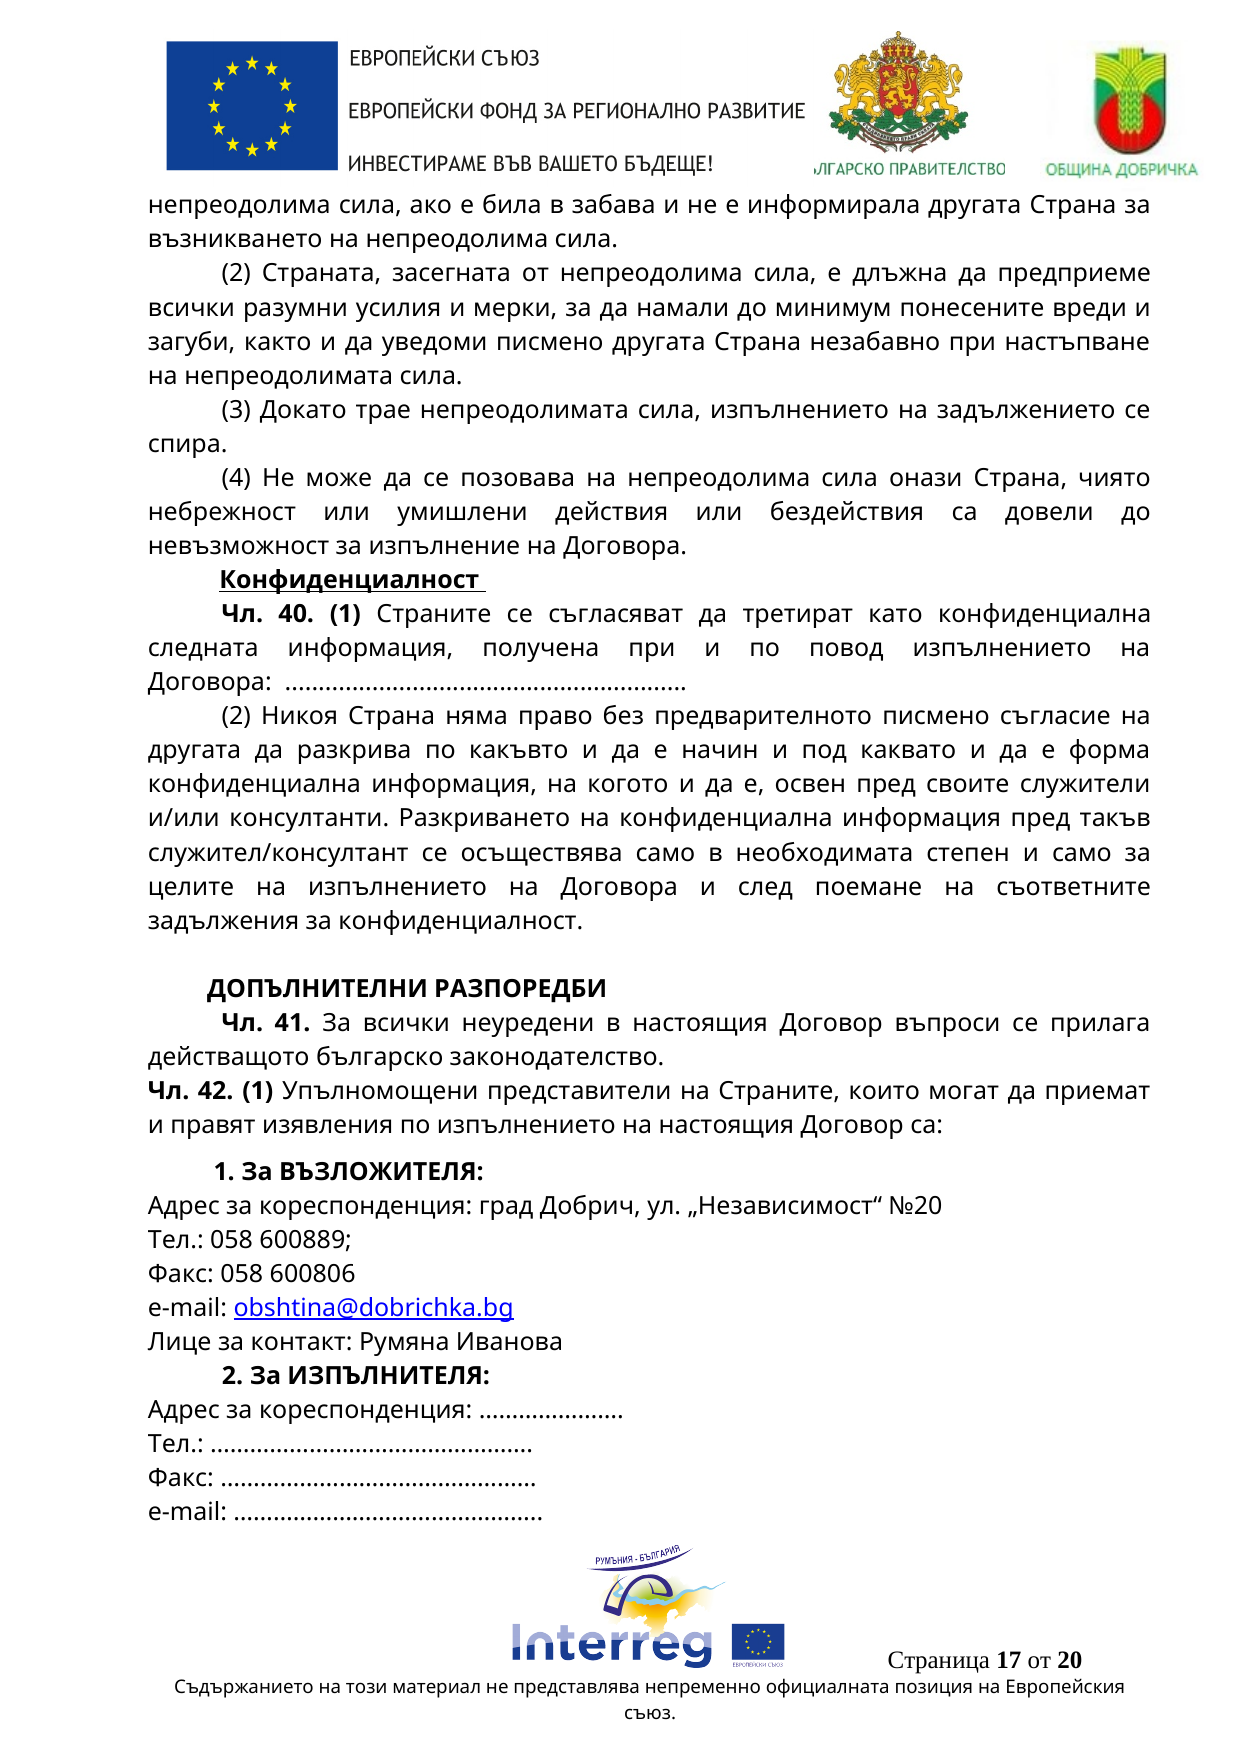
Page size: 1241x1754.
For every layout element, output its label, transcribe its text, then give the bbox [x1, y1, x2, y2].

text (2) Никоя Страна няма право без предварителното писмено съгласие на другата да разкрива по какъвто и да е начин и под каквато и да е форма конфиденциална информация, на когото и да е, освен пред своите служители и/или консултанти. Разкриването на конфиденциална информация пред такъв служител/консултант се осъществява само в необходимата степен и само за целите на изпълнението на Договора и след поемане на съответните задължения за конфиденциалност. [148, 698, 1152, 936]
text e-mail: ……………………………………….. [148, 1494, 1152, 1528]
text Чл. 40. (1) Страните се съгласяват да третират като конфиденциална следната информация, получена при и по повод изпълнението на Договора: ............................................................ [148, 596, 1152, 698]
text 1. За ВЪЗЛОЖИТЕЛЯ: [148, 1153, 1152, 1187]
text Тел.: 058 600889; [148, 1221, 1152, 1255]
text Адрес за кореспонденция: …………………. [148, 1392, 1152, 1426]
text 2. За ИЗПЪЛНИТЕЛЯ: [148, 1358, 1152, 1392]
text e-mail: obshtina@dobrichka.bg [148, 1289, 1152, 1323]
text Адрес за кореспонденция: град Добрич, ул. „Независимост“ №20 [148, 1187, 1152, 1221]
text Лице за контакт: Румяна Иванова [148, 1323, 1152, 1358]
text (4) Не може да се позовава на непреодолима сила онази Страна, чиято небрежност или умишлени действия или бездействия са довели до невъзможност за изпълнение на Договора. [148, 459, 1152, 562]
picture [512, 1545, 785, 1668]
text Конфиденциалност [148, 562, 1152, 596]
text Факс: 058 600806 [148, 1255, 1152, 1289]
text Факс: ………………………………………… [148, 1460, 1152, 1494]
text (3) Докато трае непреодолимата сила, изпълнението на задължението се спира. [148, 391, 1152, 459]
picture [147, 29, 1005, 187]
text Чл. 42. (1) Упълномощени представители на Страните, които могат да приемат и правят изявления по изпълнението на настоящия Договор са: [148, 1073, 1152, 1141]
picture [1040, 40, 1224, 199]
text Тел.: …………………………………………. [148, 1426, 1152, 1460]
text Чл. 41. За всички неуредени в настоящия Договор въпроси се прилага действащото българско законодателство. [148, 1004, 1152, 1073]
text (2) Страната, засегната от непреодолима сила, е длъжна да предприеме всички разумни усилия и мерки, за да намали до минимум понесените вреди и загуби, както и да уведоми писмено другата Страна незабавно при настъпване на непреодолимата сила. [148, 255, 1152, 391]
text ДОПЪЛНИТЕЛНИ РАЗПОРЕДБИ [148, 970, 1152, 1004]
